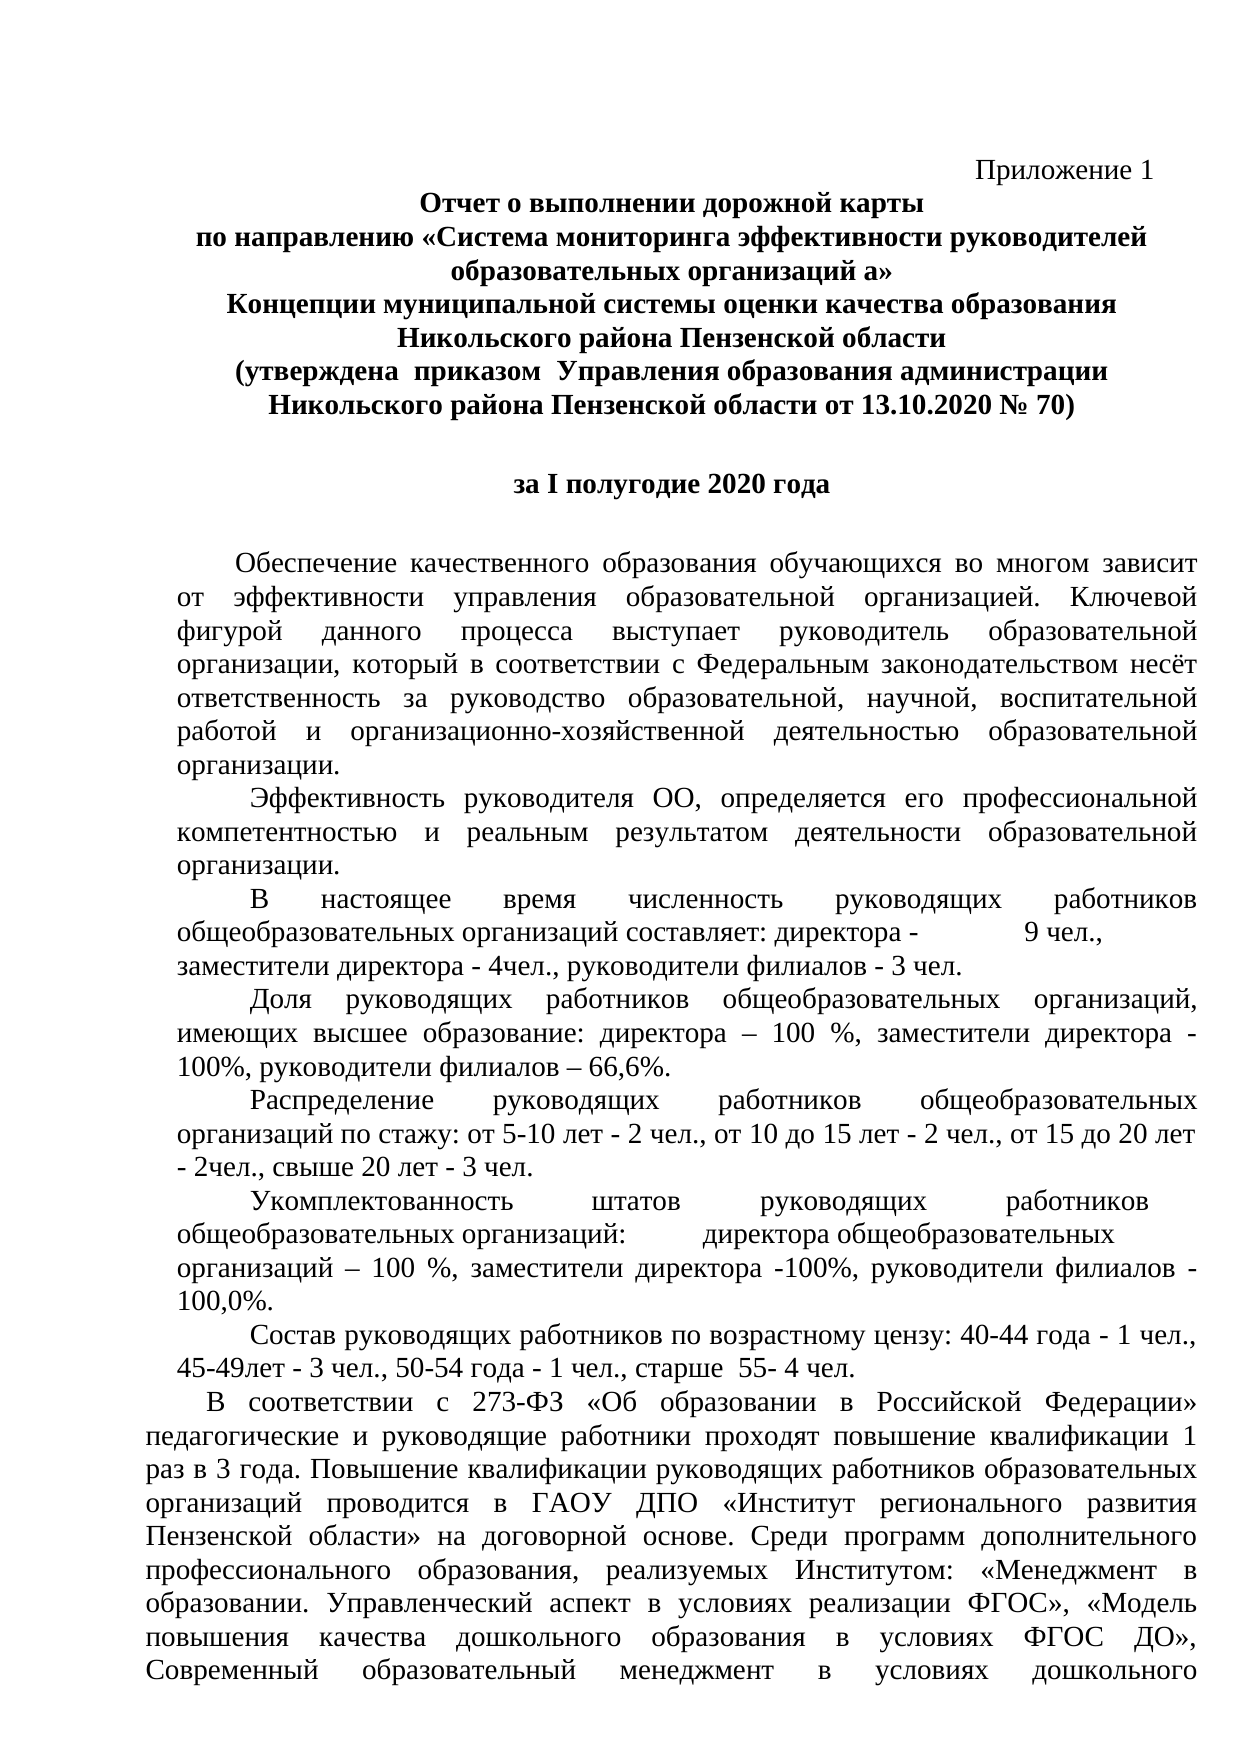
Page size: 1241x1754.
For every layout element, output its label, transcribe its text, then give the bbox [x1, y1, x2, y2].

text общеобразовательных организаций: директора общеобразовательных [177, 1216, 1198, 1250]
text по направлению «Система мониторинга эффективности руководителей образовательных организаций а» [145, 219, 1198, 286]
text Приложение 1 [145, 152, 1154, 186]
text Состав руководящих работников по возрастному цензу: 40-44 года - 1 чел., 45-49лет - 3 чел., 50-54 года - 1 чел., старше 55- 4 чел. [177, 1317, 1198, 1384]
text Укомплектованность штатов руководящих работников [177, 1183, 1198, 1216]
text В настоящее время численность руководящих работников общеобразовательных организаций составляет: директора - 9 чел., [177, 881, 1198, 948]
text Отчет о выполнении дорожной карты [145, 186, 1198, 219]
text за I полугодие 2020 года [145, 466, 1198, 500]
text Обеспечение качественного образования обучающихся во многом зависит от эффективности управления образовательной организацией. Ключевой фигурой данного процесса выступает руководитель образовательной организации, который в соответствии с Федеральным законодательством несёт ответственность за руководство образовательной, научной, воспитательной работой и организационно-хозяйственной деятельностью образовательной организации. [177, 546, 1198, 780]
text заместители директора - 4чел., руководители филиалов - 3 чел. [145, 948, 1198, 982]
text Концепции муниципальной системы оценки качества образования Никольского района Пензенской области [145, 286, 1198, 353]
text Доля руководящих работников общеобразовательных организаций, имеющих высшее образование: директора – 100 %, заместители директора - 100%, руководители филиалов – 66,6%. [177, 982, 1198, 1082]
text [145, 1384, 1198, 1686]
text Распределение руководящих работников общеобразовательных организаций по стажу: от 5-10 лет - 2 чел., от 10 до 15 лет - 2 чел., от 15 до 20 лет - 2чел., свыше 20 лет - 3 чел. [177, 1082, 1198, 1183]
text организаций – 100 %, заместители директора -100%, руководители филиалов - 100,0%. [177, 1250, 1198, 1317]
text (утверждена приказом Управления образования администрации Никольского района Пензенской области от 13.10.2020 № 70) [145, 353, 1198, 420]
text Эффективность руководителя ОО, определяется его профессиональной компетентностью и реальным результатом деятельности образовательной организации. [177, 780, 1198, 881]
